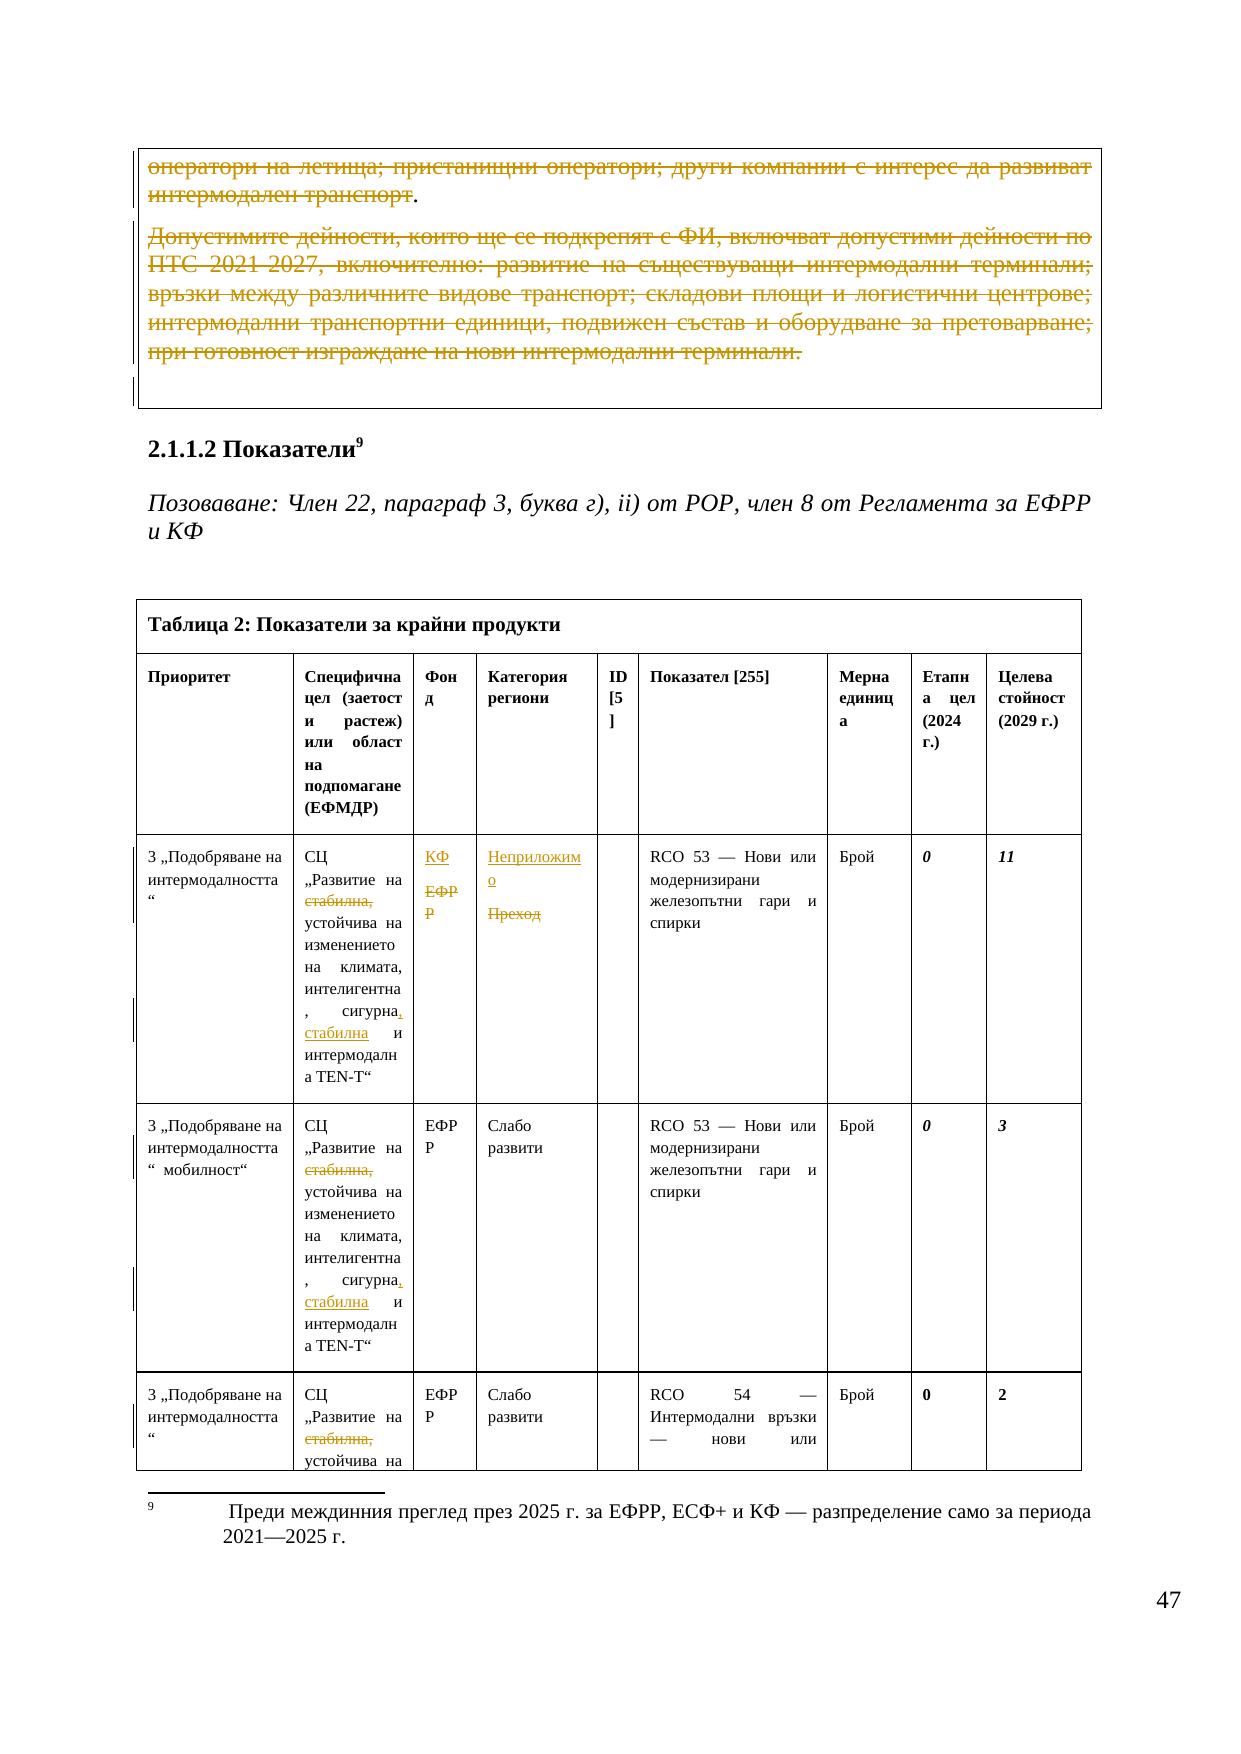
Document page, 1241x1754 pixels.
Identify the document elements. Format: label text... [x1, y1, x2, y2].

text . [139, 149, 1101, 208]
table_cell 0 [912, 1373, 986, 1470]
table_cell Брой [828, 1373, 911, 1470]
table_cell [639, 1373, 827, 1470]
table_cell Слабо развити [477, 1373, 597, 1470]
table_cell RCO 53 — Нови или модернизирани железопътни гари и спирки [639, 835, 827, 1103]
table_cell ЕФРР [414, 1373, 476, 1470]
table_cell 2 [987, 1373, 1081, 1470]
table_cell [294, 1373, 413, 1470]
table_cell [598, 1373, 638, 1470]
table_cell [137, 1373, 293, 1470]
table_header Таблица 2: Показатели за крайни продукти [137, 600, 1081, 653]
table_cell Брой [828, 1104, 911, 1371]
table_cell СЦ „Развитие на устойчива на изменението на климата, интелигентна, сигурна и интермодална TEN-T“ [294, 835, 413, 1103]
table_cell Мерна единица [828, 654, 911, 834]
table_cell Специфична цел (заетост и растеж) или област на подпомагане (ЕФМДР) [294, 654, 413, 834]
table_cell [598, 1104, 638, 1371]
table_cell Етапна цел (2024 г.) [912, 654, 986, 834]
table_cell 11 [987, 835, 1081, 1103]
table_cell 0 [912, 835, 986, 1103]
table_cell ЕФРР [414, 1104, 476, 1371]
table_cell 3 [987, 1104, 1081, 1371]
table_cell СЦ „Развитие на устойчива на изменението на климата, интелигентна, сигурна и интермодална TEN-T“ [294, 1104, 413, 1371]
table_cell [414, 835, 476, 1103]
table_cell [477, 835, 597, 1103]
table_cell Категория региони [477, 654, 597, 834]
table_cell RCO 53 — Нови или модернизирани железопътни гари и спирки [639, 1104, 827, 1371]
table_cell 0 [912, 1104, 986, 1371]
table_cell Слабо развити [477, 1104, 597, 1371]
table_cell ID [5] [598, 654, 638, 834]
table_cell 3 „Подобряване на интермодалността“ [137, 835, 293, 1103]
table_cell Показател [255] [639, 654, 827, 834]
table_cell Фонд [414, 654, 476, 834]
table_cell Брой [828, 835, 911, 1103]
text 2.1.1.2 Показатели [148, 434, 1093, 463]
table_cell 3 „Подобряване на интермодалността“ мобилност“ [137, 1104, 293, 1371]
table_cell Приоритет [137, 654, 293, 834]
table_cell [598, 835, 638, 1103]
table_cell Целева стойност (2029 г.) [987, 654, 1081, 834]
text Позоваване: Член 22, параграф 3, буква г), ii) от РОР, член 8 от Регламента за ЕФРР и КФ [148, 488, 1093, 545]
